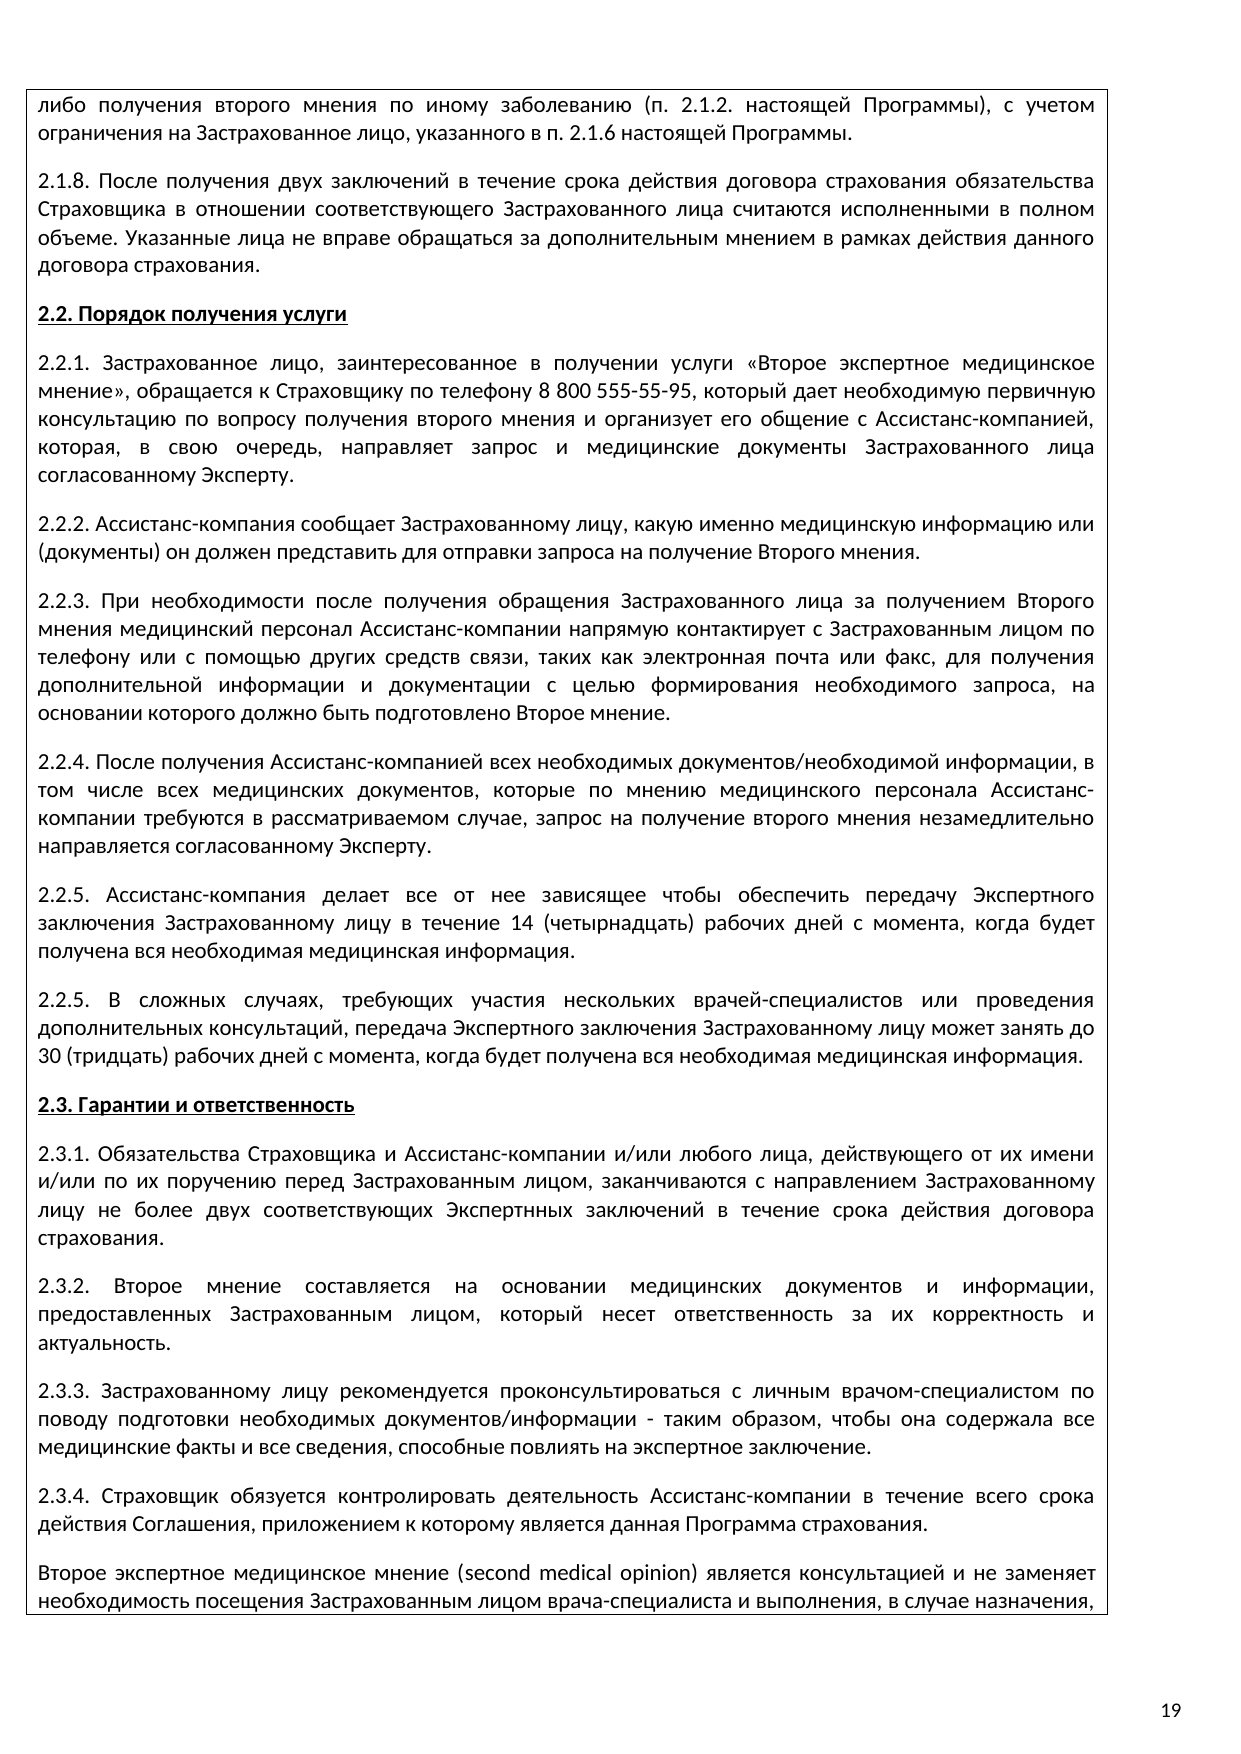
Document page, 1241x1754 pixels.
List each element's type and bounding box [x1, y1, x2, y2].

table_cell [27, 90, 1107, 1614]
